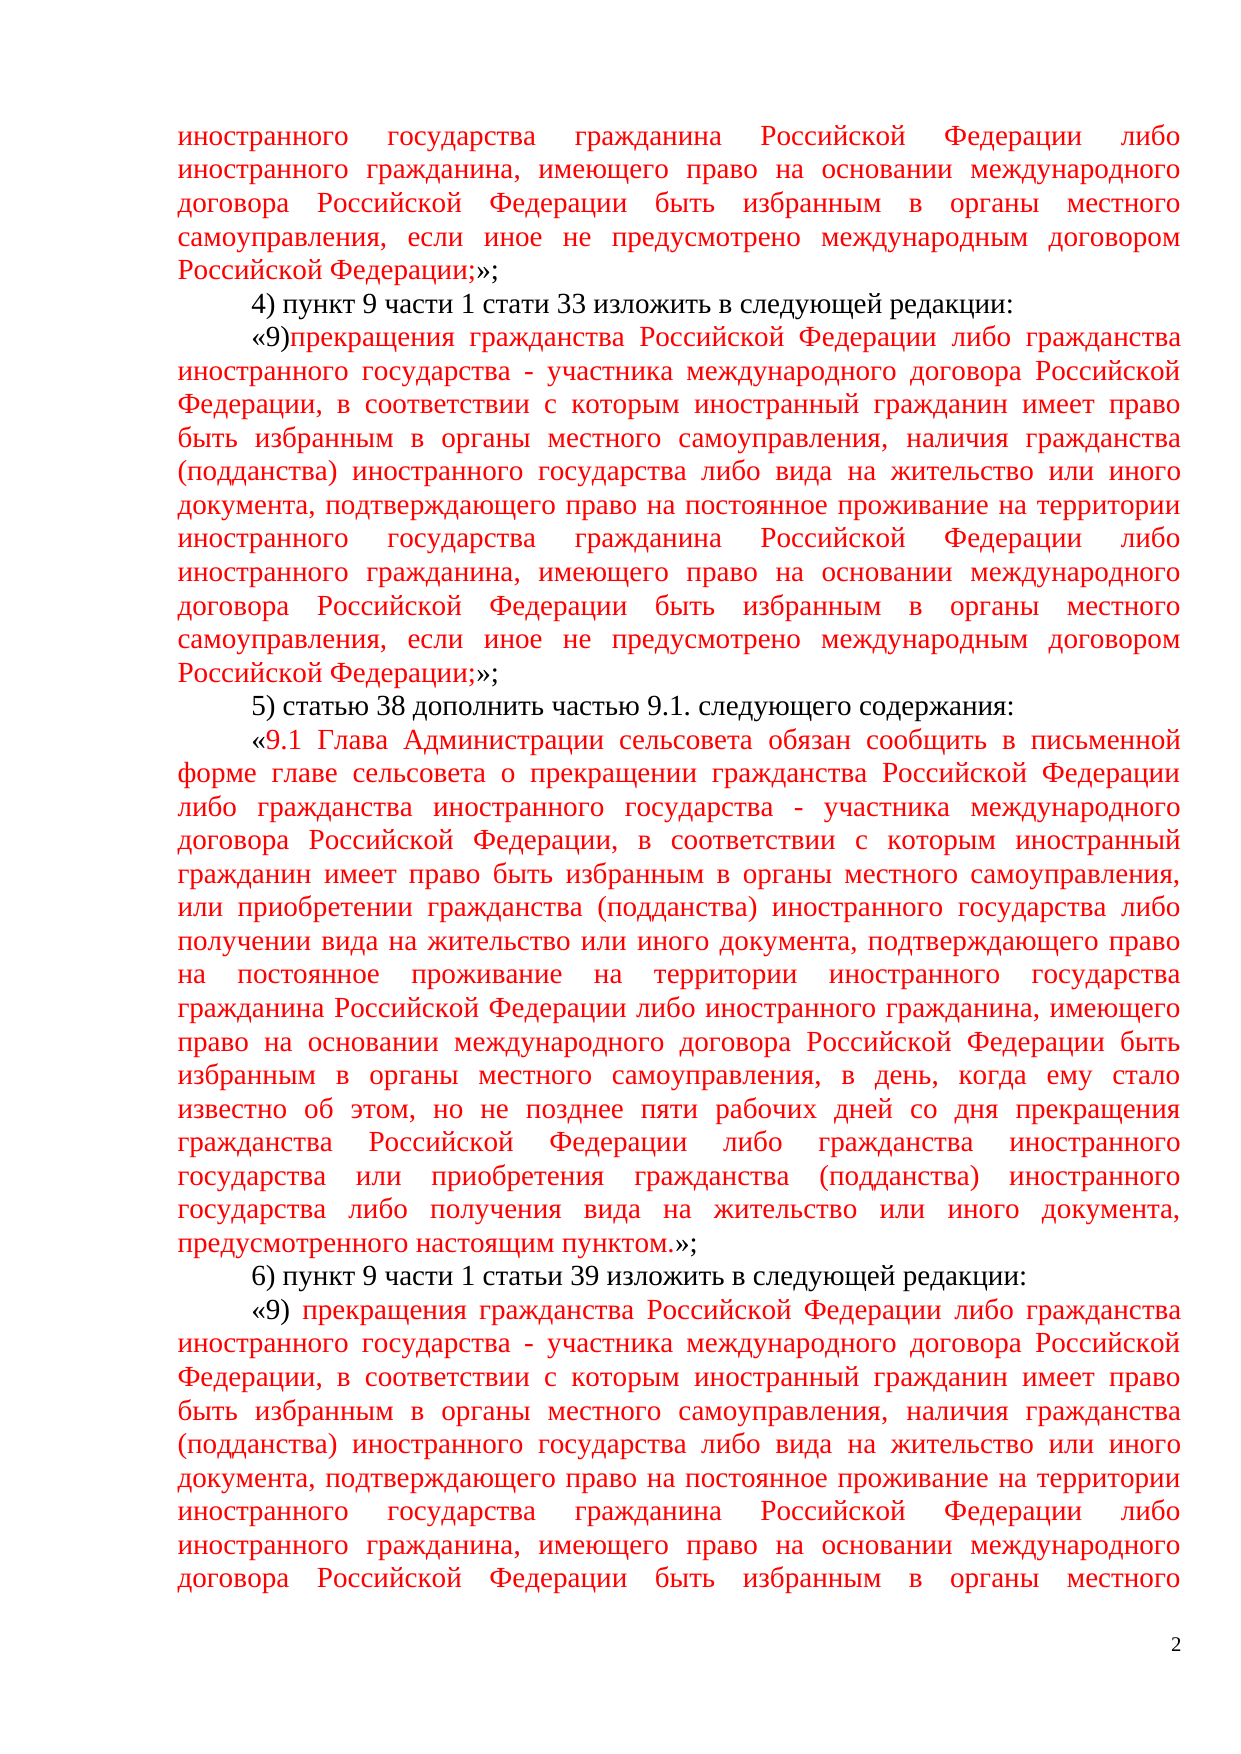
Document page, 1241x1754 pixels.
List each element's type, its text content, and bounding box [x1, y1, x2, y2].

text 5) статью 38 дополнить частью 9.1. следующего содержания: [177, 688, 1181, 722]
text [177, 1292, 1181, 1594]
text 4) пункт 9 части 1 стати 33 изложить в следующей редакции: [177, 286, 1181, 319]
text «9.1 Глава Администрации сельсовета обязан сообщить в письменной форме главе сельсовета о прекращении гражданства Российской Федерации либо гражданства иностранного государства - участника международного договора Российской Федерации, в соответствии с которым иностранный гражданин имеет право быть избранным в органы местного самоуправления, или приобретении гражданства (подданства) иностранного государства либо получении вида на жительство или иного документа, подтверждающего право на постоянное проживание на территории иностранного государства гражданина Российской Федерации либо иностранного гражданина, имеющего право на основании международного договора Российской Федерации быть избранным в органы местного самоуправления, в день, когда ему стало известно об этом, но не позднее пяти рабочих дней со дня прекращения гражданства Российской Федерации либо гражданства иностранного государства или приобретения гражданства (подданства) иностранного государства либо получения вида на жительство или иного документа, предусмотренного настоящим пунктом.»; [177, 722, 1181, 1258]
text 6) пункт 9 части 1 статьи 39 изложить в следующей редакции: [177, 1258, 1181, 1292]
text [177, 118, 1181, 286]
